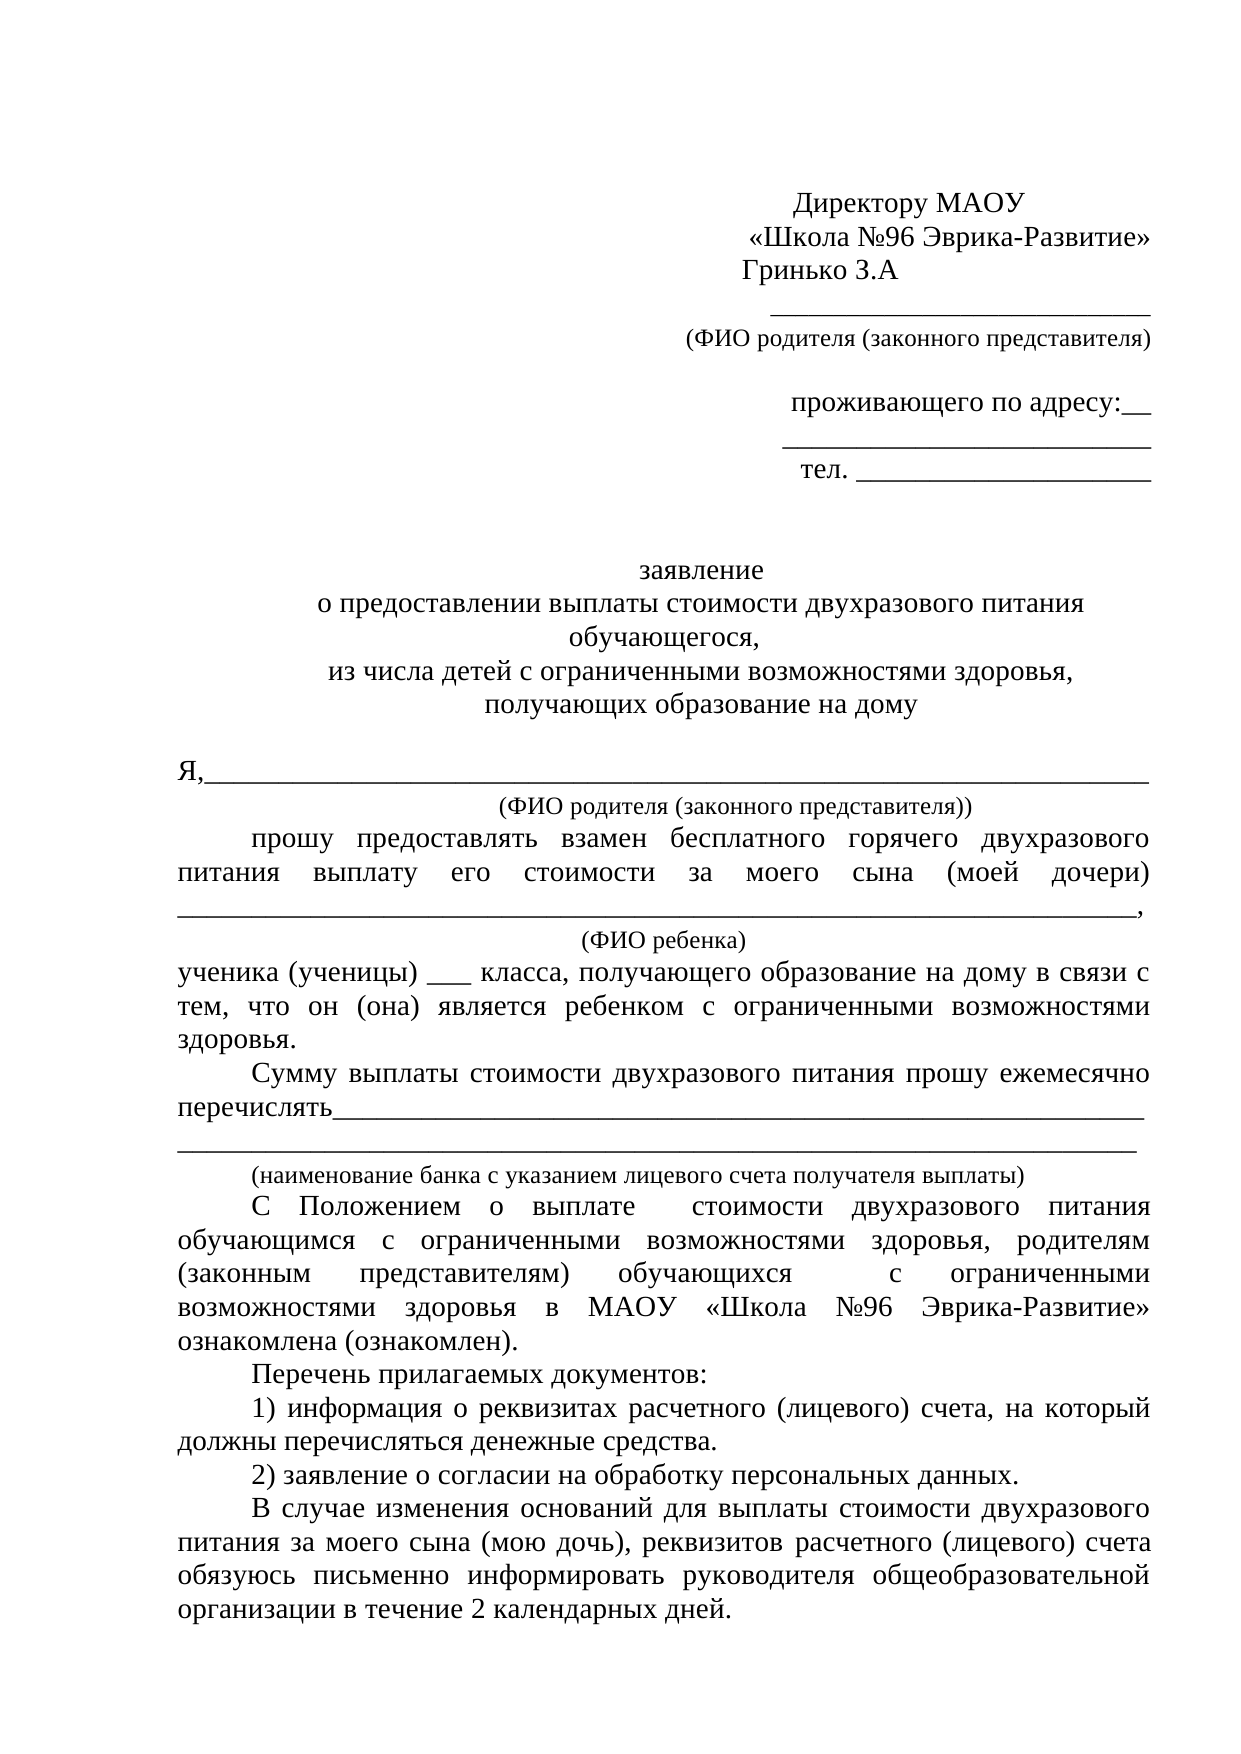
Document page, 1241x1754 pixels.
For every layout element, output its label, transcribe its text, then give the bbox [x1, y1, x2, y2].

text «Школа №96 Эврика-Развитие» [177, 219, 1152, 252]
text Я,________________________________________________________________ [177, 753, 1152, 787]
text 2) заявление о согласии на обработку персональных данных. [177, 1457, 1152, 1490]
text Гринько З.А [177, 252, 1152, 286]
text Директору МАОУ [177, 185, 1152, 219]
text (ФИО родителя (законного представителя)) [177, 787, 1152, 820]
text ученика (ученицы) ___ класса, получающего образование на дому в связи с тем, что он (она) является ребенком с ограниченными возможностями здоровья. [177, 954, 1152, 1055]
text получающих образование на дому [177, 686, 1152, 720]
text заявление [177, 552, 1152, 586]
text 1) информация о реквизитах расчетного (лицевого) счета, на который должны перечисляться денежные средства. [177, 1390, 1152, 1457]
text Сумму выплаты стоимости двухразового питания прошу ежемесячно перечислять________________________________________________________________________________________________________________________ [177, 1055, 1152, 1156]
text о предоставлении выплаты стоимости двухразового питания обучающегося, [177, 586, 1152, 653]
text _________________________ [177, 418, 1152, 451]
text (ФИО родителя (законного представителя) [177, 319, 1152, 351]
text (наименование банка с указанием лицевого счета получателя выплаты) [177, 1156, 1152, 1188]
text (ФИО ребенка) [177, 921, 1152, 954]
text ______________________________ [177, 286, 1152, 319]
text тел. ____________________ [177, 451, 1152, 485]
text из числа детей с ограниченными возможностями здоровья, [177, 653, 1152, 686]
text прошу предоставлять взамен бесплатного горячего двухразового питания выплату его стоимости за моего сына (моей дочери) _________________________________________________________________, [177, 820, 1152, 921]
text Перечень прилагаемых документов: [177, 1356, 1152, 1390]
text С Положением о выплате стоимости двухразового питания обучающимся с ограниченными возможностями здоровья, родителям (законным представителям) обучающихся с ограниченными возможностями здоровья в МАОУ «Школа №96 Эврика-Развитие» ознакомлена (ознакомлен). [177, 1188, 1152, 1356]
text В случае изменения оснований для выплаты стоимости двухразового питания за моего сына (мою дочь), реквизитов расчетного (лицевого) счета обязуюсь письменно информировать руководителя общеобразовательной организации в течение 2 календарных дней. [177, 1490, 1152, 1624]
text проживающего по адресу:__ [177, 384, 1152, 418]
